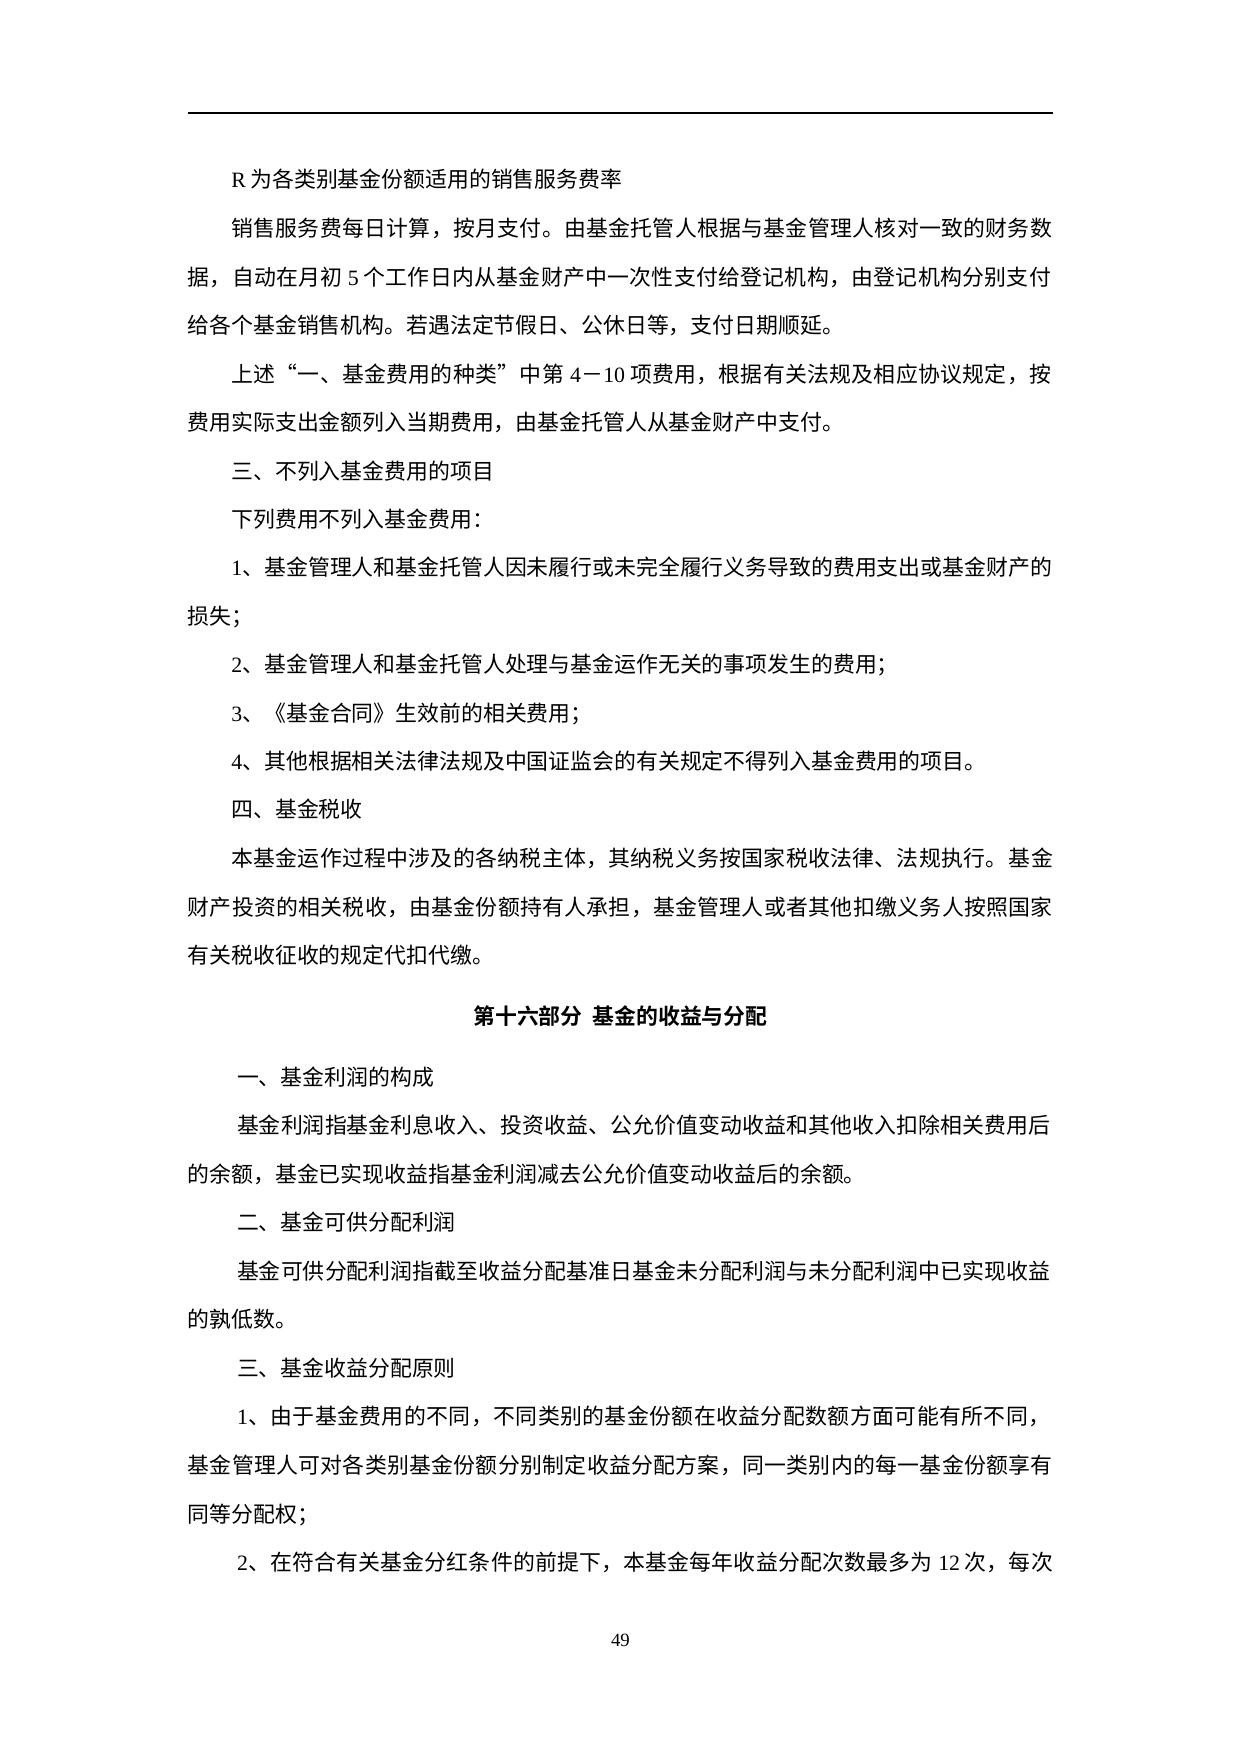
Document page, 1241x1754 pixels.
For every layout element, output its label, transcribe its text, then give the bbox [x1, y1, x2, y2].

text 基金利润指基金利息收入、投资收益、公允价值变动收益和其他收入扣除相关费用后的余额，基金已实现收益指基金利润减去公允价值变动收益后的余额。 [187, 1108, 1053, 1189]
text 一、基金利润的构成 [187, 1059, 1053, 1092]
text 1、由于基金费用的不同，不同类别的基金份额在收益分配数额方面可能有所不同，基金管理人可对各类别基金份额分别制定收益分配方案，同一类别内的每一基金份额享有同等分配权； [187, 1399, 1053, 1529]
text 四、基金税收 [187, 792, 1053, 824]
text 1、基金管理人和基金托管人因未履行或未完全履行义务导致的费用支出或基金财产的损失； [187, 550, 1053, 631]
text 三、不列入基金费用的项目 [187, 453, 1053, 486]
text 基金可供分配利润指截至收益分配基准日基金未分配利润与未分配利润中已实现收益的孰低数。 [187, 1253, 1053, 1334]
text 4、其他根据相关法律法规及中国证监会的有关规定不得列入基金费用的项目。 [187, 744, 1053, 776]
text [187, 1544, 1053, 1577]
text 三、基金收益分配原则 [187, 1350, 1053, 1383]
text 本基金运作过程中涉及的各纳税主体，其纳税义务按国家税收法律、法规执行。基金财产投资的相关税收，由基金份额持有人承担，基金管理人或者其他扣缴义务人按照国家有关税收征收的规定代扣代缴。 [187, 840, 1053, 970]
text 上述“一、基金费用的种类”中第4－10项费用，根据有关法规及相应协议规定，按费用实际支出金额列入当期费用，由基金托管人从基金财产中支付。 [187, 356, 1053, 437]
text 销售服务费每日计算，按月支付。由基金托管人根据与基金管理人核对一致的财务数据，自动在月初5个工作日内从基金财产中一次性支付给登记机构，由登记机构分别支付给各个基金销售机构。若遇法定节假日、公休日等，支付日期顺延。 [187, 210, 1053, 340]
text 3、《基金合同》生效前的相关费用； [187, 695, 1053, 728]
subtitle 第十六部分 基金的收益与分配 [187, 999, 1053, 1031]
text 二、基金可供分配利润 [187, 1205, 1053, 1237]
text 下列费用不列入基金费用： [187, 502, 1053, 534]
text R为各类别基金份额适用的销售服务费率 [187, 162, 1053, 194]
text 2、基金管理人和基金托管人处理与基金运作无关的事项发生的费用； [187, 647, 1053, 679]
